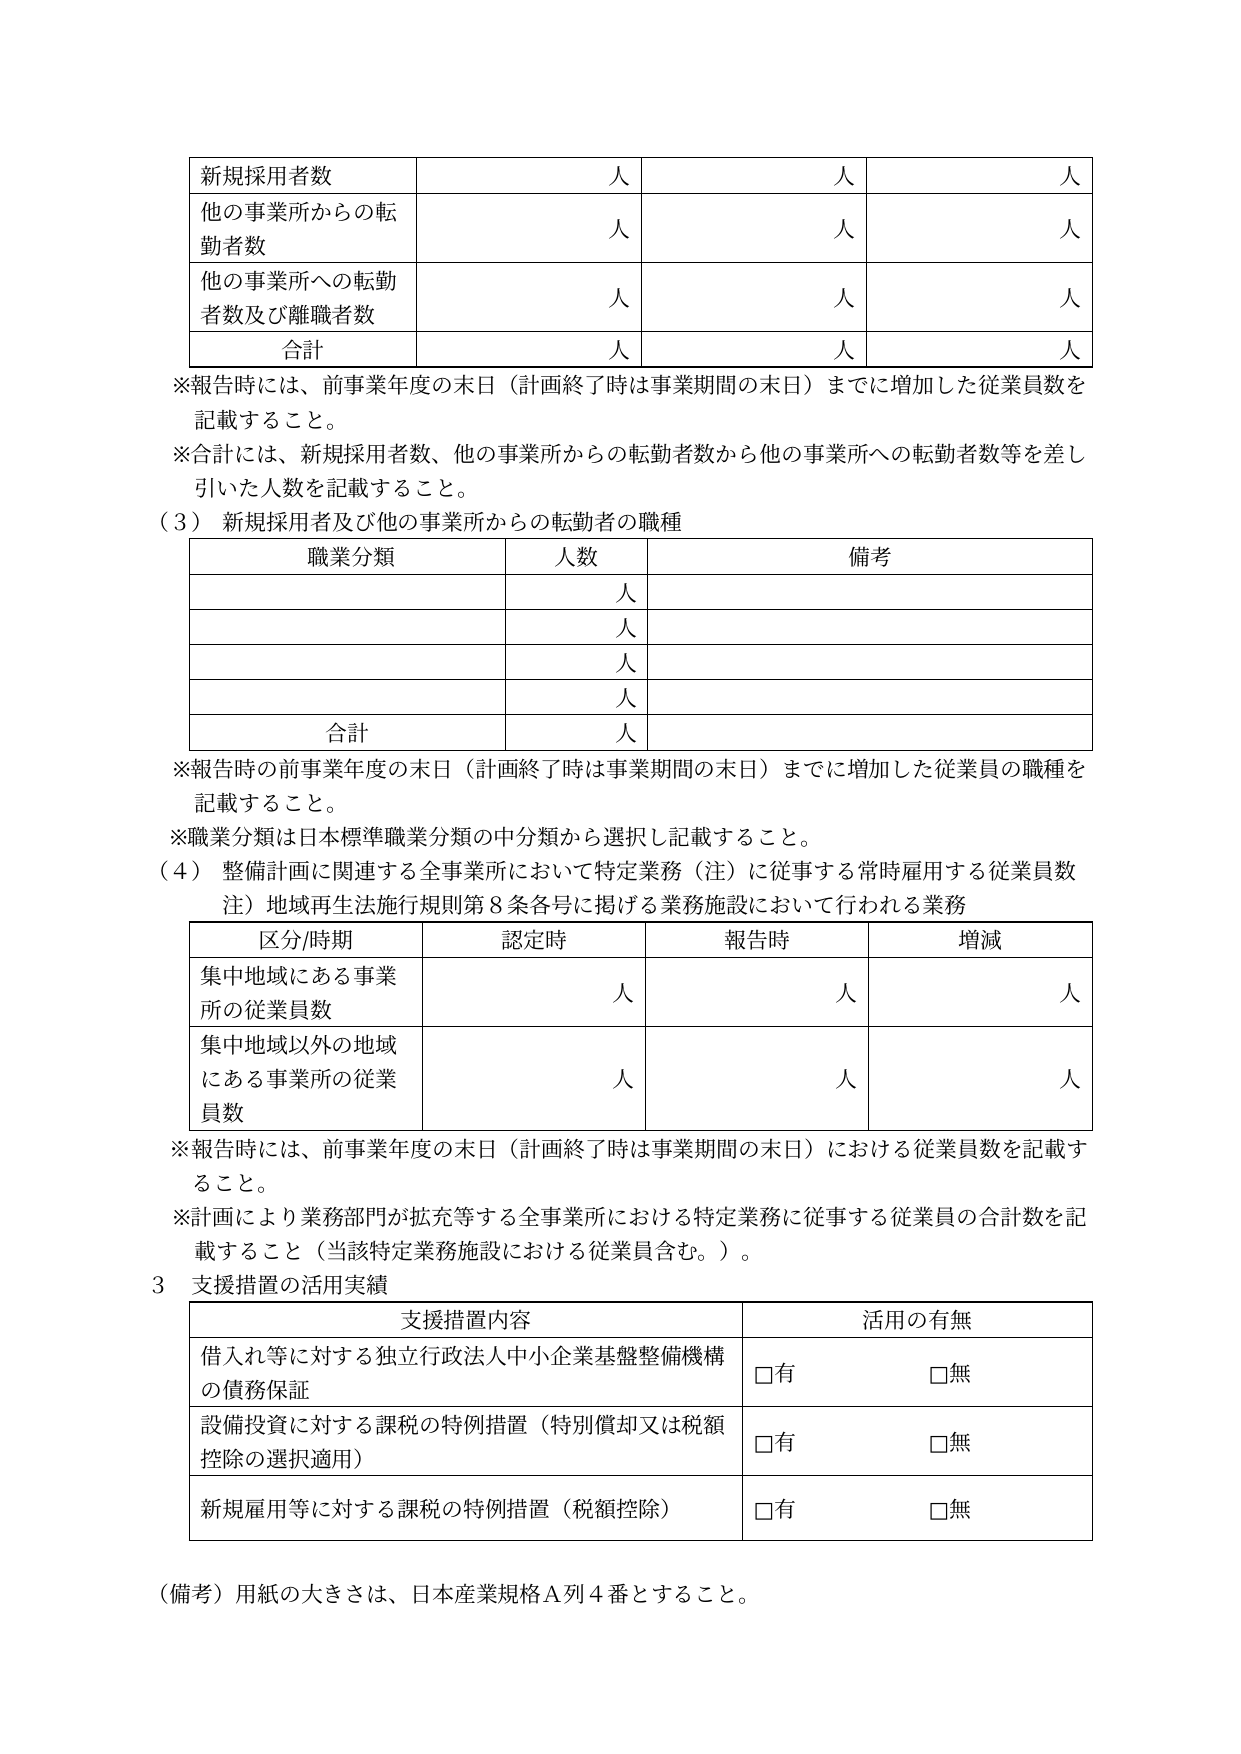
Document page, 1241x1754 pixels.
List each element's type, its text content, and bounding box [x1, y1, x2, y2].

table_cell 借入れ等に対する独立行政法人中小企業基盤整備機構の債務保証 [190, 1338, 742, 1406]
table_cell 集中地域以外の地域にある事業所の従業員数 [190, 1027, 422, 1129]
table_cell 他の事業所からの転勤者数 [190, 194, 416, 262]
table_cell 新規採用者数 [190, 158, 416, 192]
list 新規採用者及び他の事業所からの転勤者の職種 [148, 504, 1092, 538]
table_cell [648, 715, 1092, 749]
table_cell 人 [869, 958, 1092, 1026]
table_cell 人 [423, 958, 645, 1026]
table_header 報告時 [646, 923, 868, 957]
table_cell [190, 645, 505, 679]
table_cell 人 [867, 332, 1092, 366]
table_cell [648, 680, 1092, 714]
table_cell □有 [743, 1338, 917, 1406]
table_header 支援措置内容 [190, 1303, 742, 1337]
table_cell [190, 575, 505, 609]
table_cell [648, 645, 1092, 679]
text ※報告時の前事業年度の末日（計画終了時は事業期間の末日）までに増加した従業員の職種を記載すること。 [173, 751, 1092, 819]
table_cell 人 [417, 194, 641, 262]
list 整備計画に関連する全事業所において特定業務（注）に従事する常時雇用する従業員数 注）地域再生法施行規則第８条各号に掲げる業務施設において行われる業務 [148, 853, 1092, 921]
table_cell 人 [506, 575, 647, 609]
table_cell 人 [642, 194, 866, 262]
table_header 職業分類 [190, 539, 505, 573]
table_cell □有 [743, 1407, 917, 1475]
table_cell 人 [646, 1027, 868, 1129]
text （備考）用紙の大きさは、日本産業規格Ａ列４番とすること。 [148, 1575, 1092, 1609]
text ※合計には、新規採用者数、他の事業所からの転勤者数から他の事業所への転勤者数等を差し引いた人数を記載すること。 [173, 436, 1092, 504]
text ※職業分類は日本標準職業分類の中分類から選択し記載すること。 [148, 819, 1092, 853]
table_cell 合計 [190, 715, 505, 749]
table_cell 新規雇用等に対する課税の特例措置（税額控除） [190, 1476, 742, 1540]
table_cell □有 [743, 1476, 917, 1540]
table_header 備考 [648, 539, 1092, 573]
table_cell 人 [646, 958, 868, 1026]
table_cell 他の事業所への転勤者数及び離職者数 [190, 263, 416, 331]
table_cell 合計 [190, 332, 416, 366]
table_cell 人 [506, 715, 647, 749]
table_cell [190, 610, 505, 644]
table_cell 人 [869, 1027, 1092, 1129]
text ※報告時には、前事業年度の末日（計画終了時は事業期間の末日）までに増加した従業員数を記載すること。 [173, 367, 1092, 436]
table_cell 人 [506, 680, 647, 714]
table_cell 集中地域にある事業所の従業員数 [190, 958, 422, 1026]
table_cell 人 [642, 332, 866, 366]
table_cell [648, 610, 1092, 644]
table_cell 人 [417, 158, 641, 192]
table_cell [190, 680, 505, 714]
table_cell 人 [506, 645, 647, 679]
table_cell [648, 575, 1092, 609]
table_cell 設備投資に対する課税の特例措置（特別償却又は税額控除の選択適用） [190, 1407, 742, 1475]
table_cell 人 [423, 1027, 645, 1129]
table_cell □無 [917, 1476, 1092, 1540]
table_cell 人 [867, 158, 1092, 192]
table_header 区分/時期 [190, 923, 422, 957]
table_cell □無 [917, 1338, 1092, 1406]
table_header 増減 [869, 923, 1092, 957]
table_header 人数 [506, 539, 647, 573]
text ３ 支援措置の活用実績 [148, 1267, 1092, 1301]
table_cell 人 [417, 332, 641, 366]
table_cell □無 [917, 1407, 1092, 1475]
text ※計画により業務部門が拡充等する全事業所における特定業務に従事する従業員の合計数を記載すること（当該特定業務施設における従業員含む。）。 [173, 1199, 1092, 1267]
table_cell 人 [642, 158, 866, 192]
text ※報告時には、前事業年度の末日（計画終了時は事業期間の末日）における従業員数を記載すること。 [148, 1131, 1092, 1199]
table_cell 人 [867, 263, 1092, 331]
table_cell 人 [642, 263, 866, 331]
table_cell 人 [867, 194, 1092, 262]
table_header 活用の有無 [743, 1303, 1092, 1337]
table_header 認定時 [423, 923, 645, 957]
table_cell 人 [417, 263, 641, 331]
table_cell 人 [506, 610, 647, 644]
